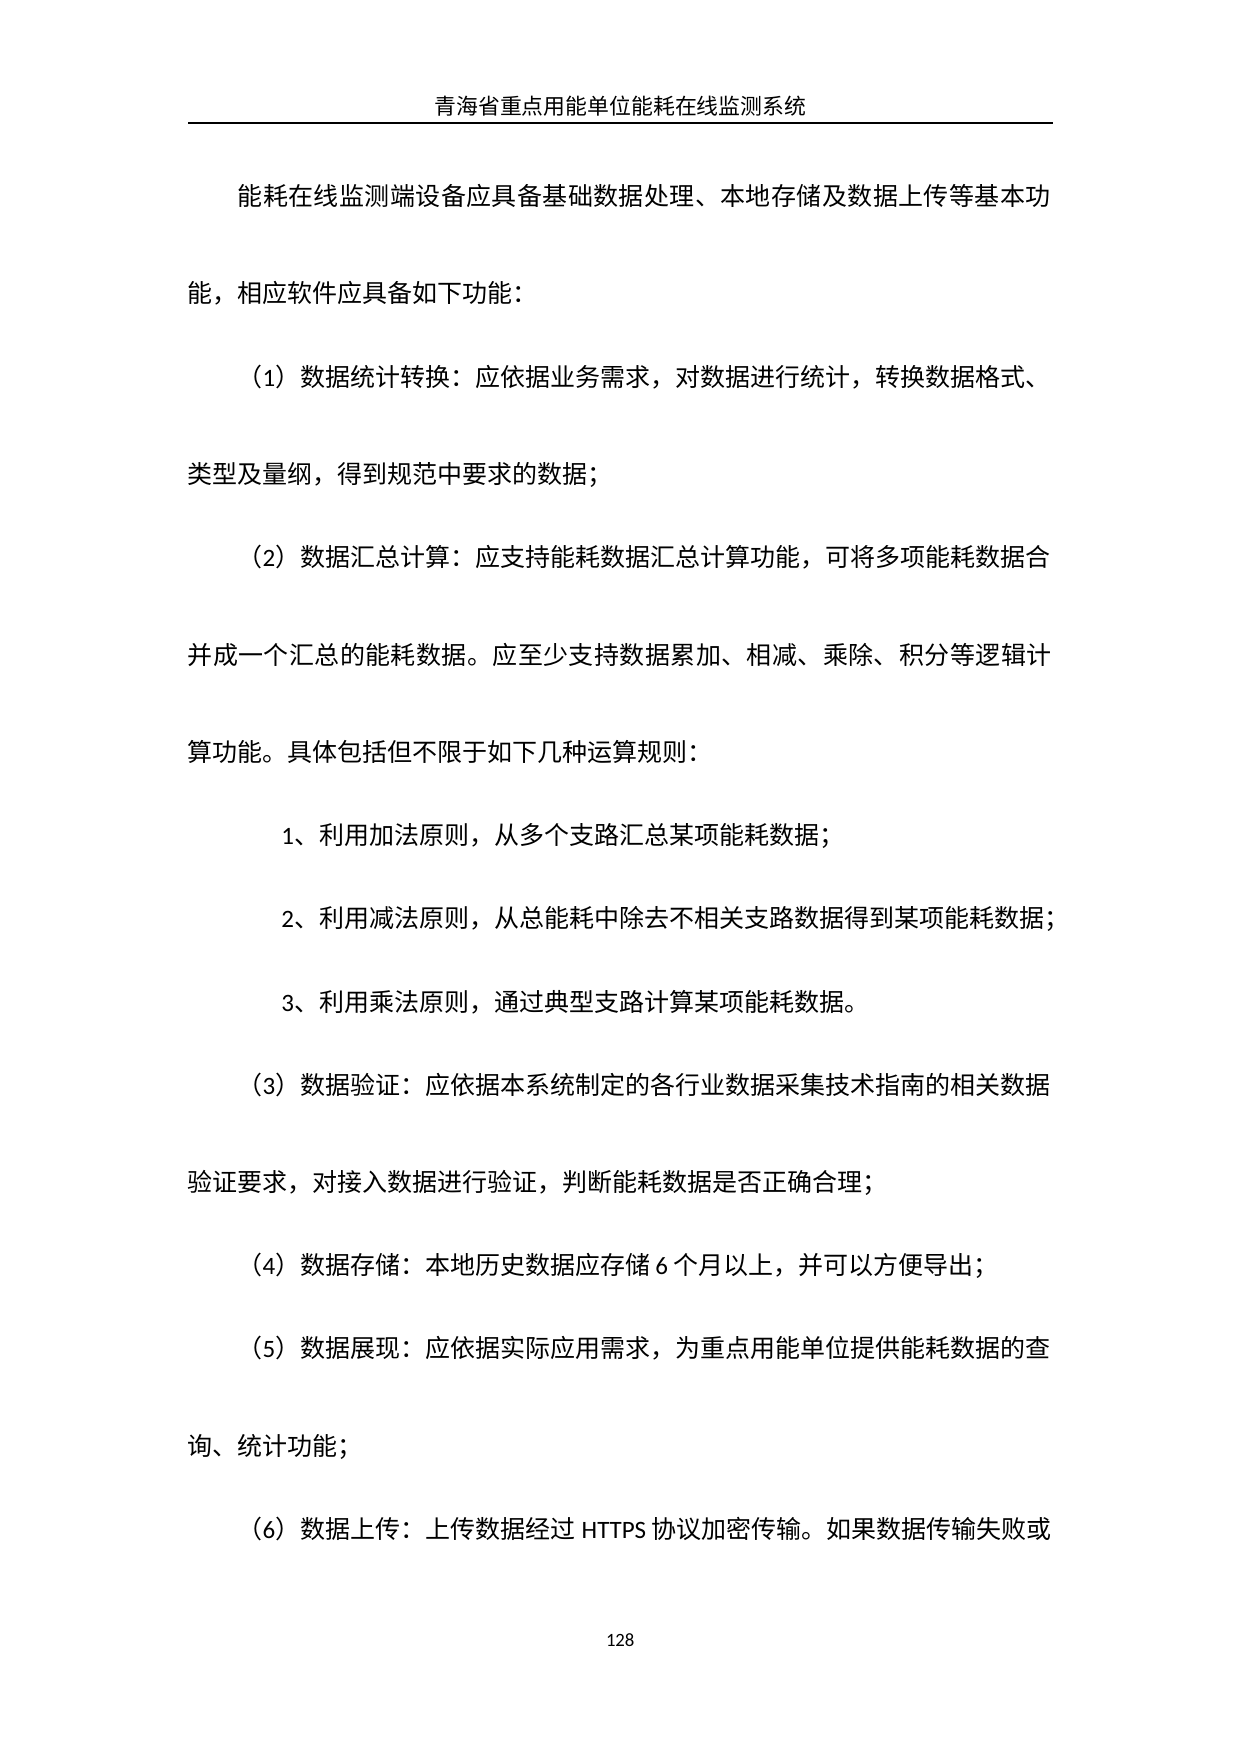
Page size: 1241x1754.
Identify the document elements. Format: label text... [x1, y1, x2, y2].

text （1）数据统计转换：应依据业务需求，对数据进行统计，转换数据格式、类型及量纲，得到规范中要求的数据； [187, 343, 1053, 505]
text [187, 1495, 1053, 1560]
list 1、利用加法原则，从多个支路汇总某项能耗数据； [281, 801, 1053, 866]
text 能耗在线监测端设备应具备基础数据处理、本地存储及数据上传等基本功能，相应软件应具备如下功能： [187, 162, 1053, 324]
text （2）数据汇总计算：应支持能耗数据汇总计算功能，可将多项能耗数据合并成一个汇总的能耗数据。应至少支持数据累加、相减、乘除、积分等逻辑计算功能。具体包括但不限于如下几种运算规则： [187, 523, 1053, 783]
list 3、利用乘法原则，通过典型支路计算某项能耗数据。 [281, 968, 1053, 1033]
text （5）数据展现：应依据实际应用需求，为重点用能单位提供能耗数据的查询、统计功能； [187, 1314, 1053, 1477]
text （4）数据存储：本地历史数据应存储6个月以上，并可以方便导出； [187, 1231, 1053, 1296]
list 2、利用减法原则，从总能耗中除去不相关支路数据得到某项能耗数据； [281, 884, 1053, 949]
text （3）数据验证：应依据本系统制定的各行业数据采集技术指南的相关数据验证要求，对接入数据进行验证，判断能耗数据是否正确合理； [187, 1051, 1053, 1213]
